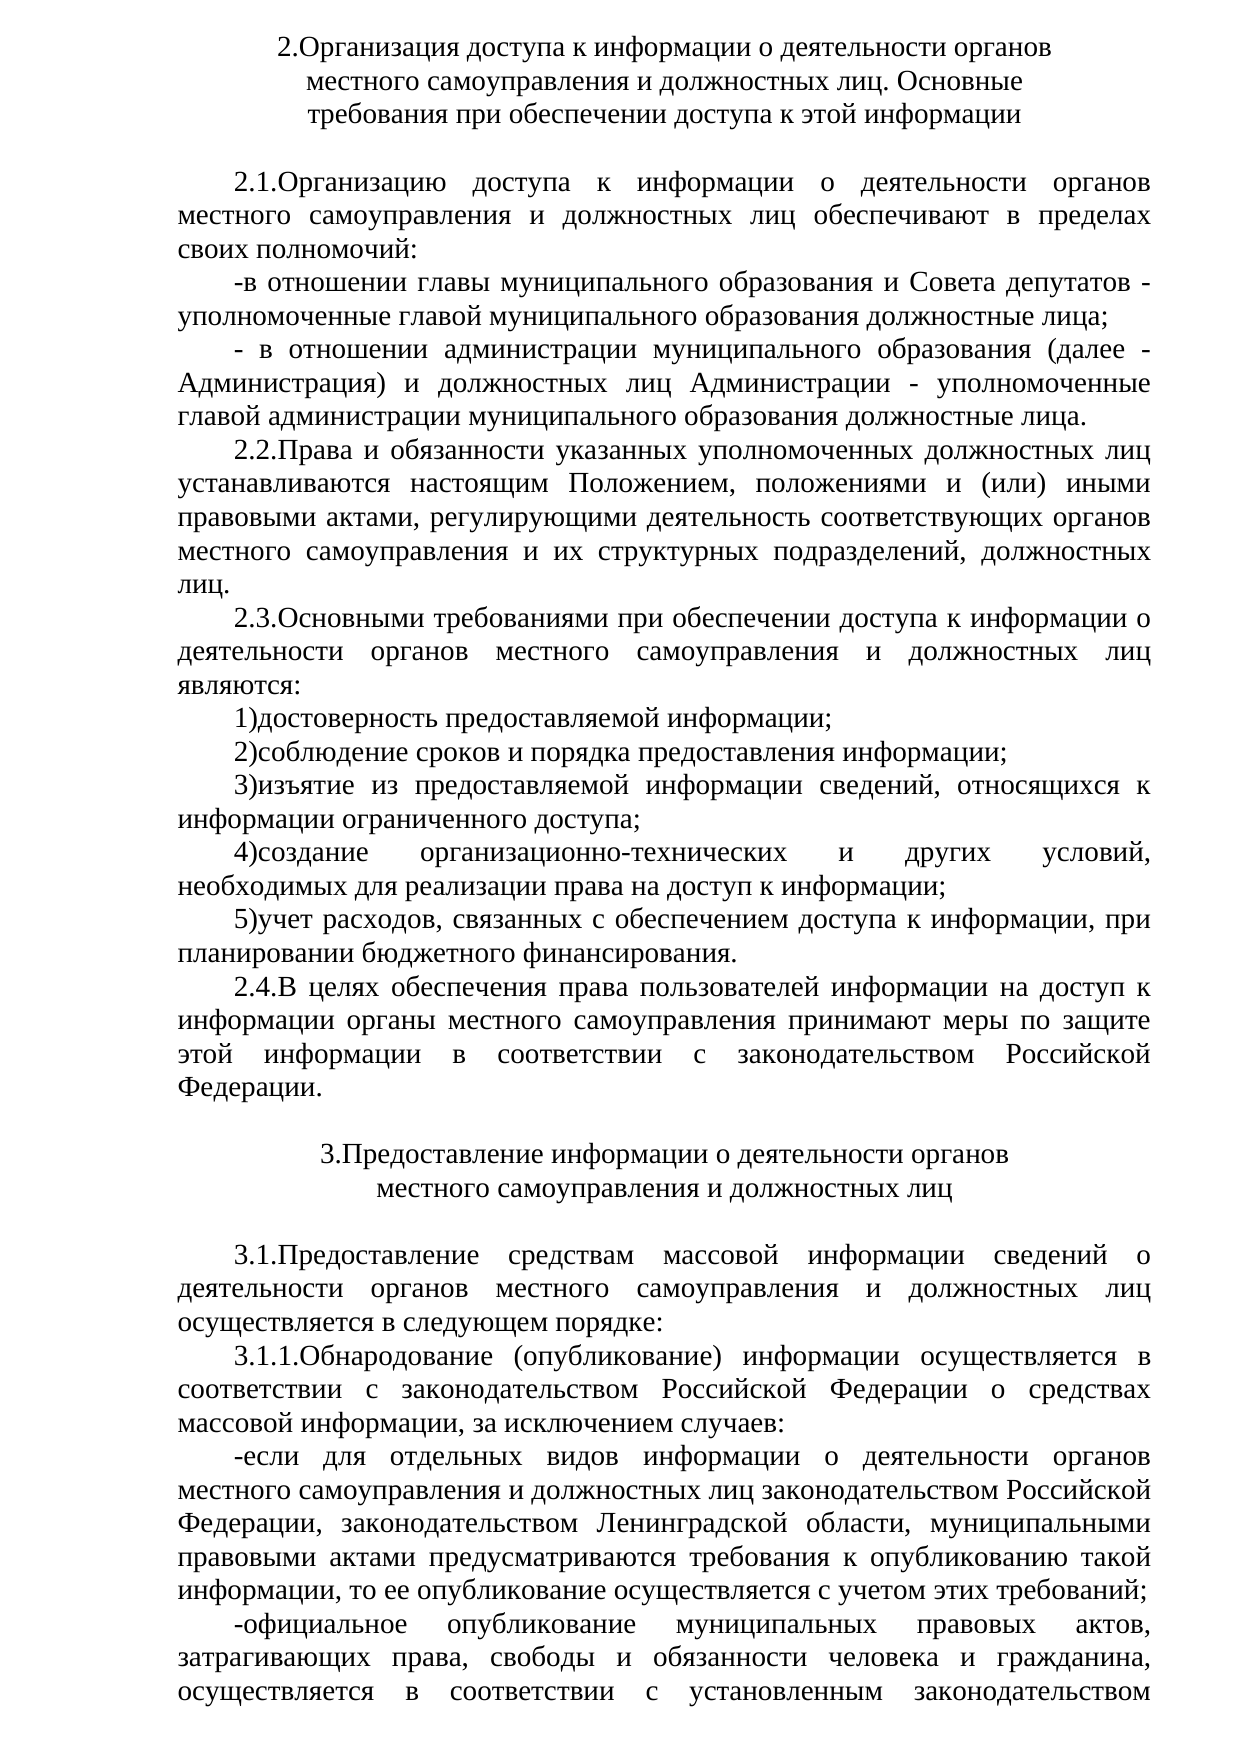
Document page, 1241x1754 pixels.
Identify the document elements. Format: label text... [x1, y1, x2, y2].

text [177, 1606, 1152, 1707]
text 2)соблюдение сроков и порядка предоставления информации; [177, 734, 1152, 767]
text - в отношении администрации муниципального образования (далее - Администрация) и должностных лиц Администрации - уполномоченные главой администрации муниципального образования должностные лица. [177, 331, 1152, 432]
text 2.2.Права и обязанности указанных уполномоченных должностных лиц устанавливаются настоящим Положением, положениями и (или) иными правовыми актами, регулирующими деятельность соответствующих органов местного самоуправления и их структурных подразделений, должностных лиц. [177, 432, 1152, 600]
text 2.3.Основными требованиями при обеспечении доступа к информации о деятельности органов местного самоуправления и должностных лиц являются: [177, 600, 1152, 700]
text -в отношении главы муниципального образования и Совета депутатов - уполномоченные главой муниципального образования должностные лица; [177, 264, 1152, 331]
text местного самоуправления и должностных лиц [177, 1170, 1152, 1203]
text 4)создание организационно-технических и других условий, необходимых для реализации права на доступ к информации; [177, 834, 1152, 902]
text требования при обеспечении доступа к этой информации [177, 97, 1152, 130]
text -если для отдельных видов информации о деятельности органов местного самоуправления и должностных лиц законодательством Российской Федерации, законодательством Ленинградской области, муниципальными правовыми актами предусматриваются требования к опубликованию такой информации, то ее опубликование осуществляется с учетом этих требований; [177, 1438, 1152, 1606]
text 2.1.Организацию доступа к информации о деятельности органов местного самоуправления и должностных лиц обеспечивают в пределах своих полномочий: [177, 164, 1152, 264]
text 3.1.1.Обнародование (опубликование) информации осуществляется в соответствии с законодательством Российской Федерации о средствах массовой информации, за исключением случаев: [177, 1338, 1152, 1438]
text 5)учет расходов, связанных с обеспечением доступа к информации, при планировании бюджетного финансирования. [177, 902, 1152, 969]
text 3)изъятие из предоставляемой информации сведений, относящихся к информации ограниченного доступа; [177, 767, 1152, 834]
text 2.Организация доступа к информации о деятельности органов [177, 29, 1152, 63]
text местного самоуправления и должностных лиц. Основные [177, 63, 1152, 97]
text 2.4.В целях обеспечения права пользователей информации на доступ к информации органы местного самоуправления принимают меры по защите этой информации в соответствии с законодательством Российской Федерации. [177, 969, 1152, 1103]
text 3.Предоставление информации о деятельности органов [177, 1136, 1152, 1170]
text 3.1.Предоставление средствам массовой информации сведений о деятельности органов местного самоуправления и должностных лиц осуществляется в следующем порядке: [177, 1237, 1152, 1338]
text 1)достоверность предоставляемой информации; [177, 700, 1152, 734]
